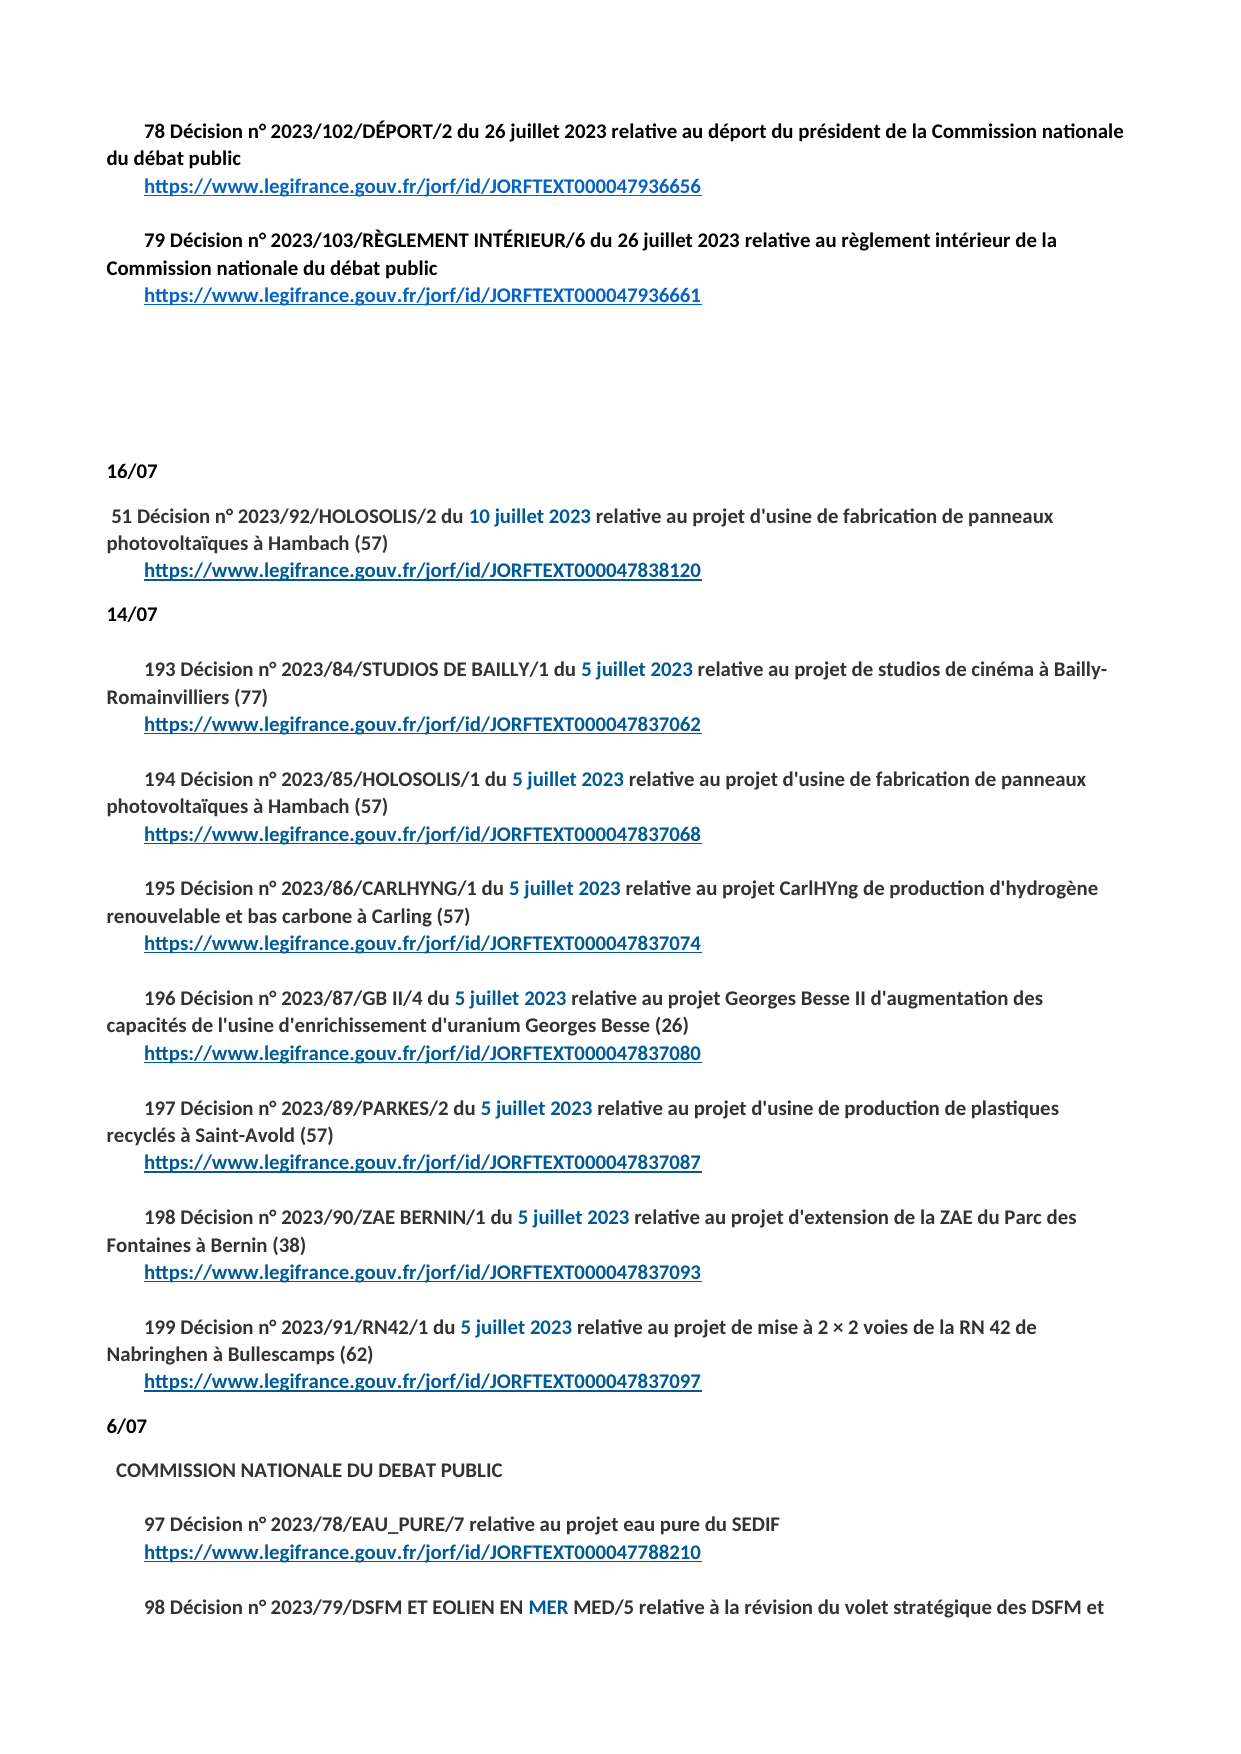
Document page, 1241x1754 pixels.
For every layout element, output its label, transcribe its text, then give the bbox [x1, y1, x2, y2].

text 14/07 193 Décision n° 2023/84/STUDIOS DE BAILLY/1 du 5 juillet 2023 relative au projet de studios de cinéma à Bailly-Romainvilliers (77) https://www.legifrance.gouv.fr/jorf/id/JORFTEXT000047837062 194 Décision n° 2023/85/HOLOSOLIS/1 du 5 juillet 2023 relative au projet d'usine de fabrication de panneaux photovoltaïques à Hambach (57) https://www.legifrance.gouv.fr/jorf/id/JORFTEXT000047837068 195 Décision n° 2023/86/CARLHYNG/1 du 5 juillet 2023 relative au projet CarlHYng de production d'hydrogène renouvelable et bas carbone à Carling (57) https://www.legifrance.gouv.fr/jorf/id/JORFTEXT000047837074 196 Décision n° 2023/87/GB II/4 du 5 juillet 2023 relative au projet Georges Besse II d'augmentation des capacités de l'usine d'enrichissement d'uranium Georges Besse (26) https://www.legifrance.gouv.fr/jorf/id/JORFTEXT000047837080 197 Décision n° 2023/89/PARKES/2 du 5 juillet 2023 relative au projet d'usine de production de plastiques recyclés à Saint-Avold (57) https://www.legifrance.gouv.fr/jorf/id/JORFTEXT000047837087 198 Décision n° 2023/90/ZAE BERNIN/1 du 5 juillet 2023 relative au projet d'extension de la ZAE du Parc des Fontaines à Bernin (38) https://www.legifrance.gouv.fr/jorf/id/JORFTEXT000047837093 199 Décision n° 2023/91/RN42/1 du 5 juillet 2023 relative au projet de mise à 2 × 2 voies de la RN 42 de Nabringhen à Bullescamps (62) https://www.legifrance.gouv.fr/jorf/id/JORFTEXT000047837097 [106, 602, 1128, 1394]
text 51 Décision n° 2023/92/HOLOSOLIS/2 du 10 juillet 2023 relative au projet d'usine de fabrication de panneaux photovoltaïques à Hambach (57) https://www.legifrance.gouv.fr/jorf/id/JORFTEXT000047838120 [106, 503, 1128, 583]
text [106, 118, 1128, 308]
text 16/07 [106, 459, 1128, 484]
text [106, 1457, 1128, 1619]
text 6/07 [106, 1413, 1128, 1438]
